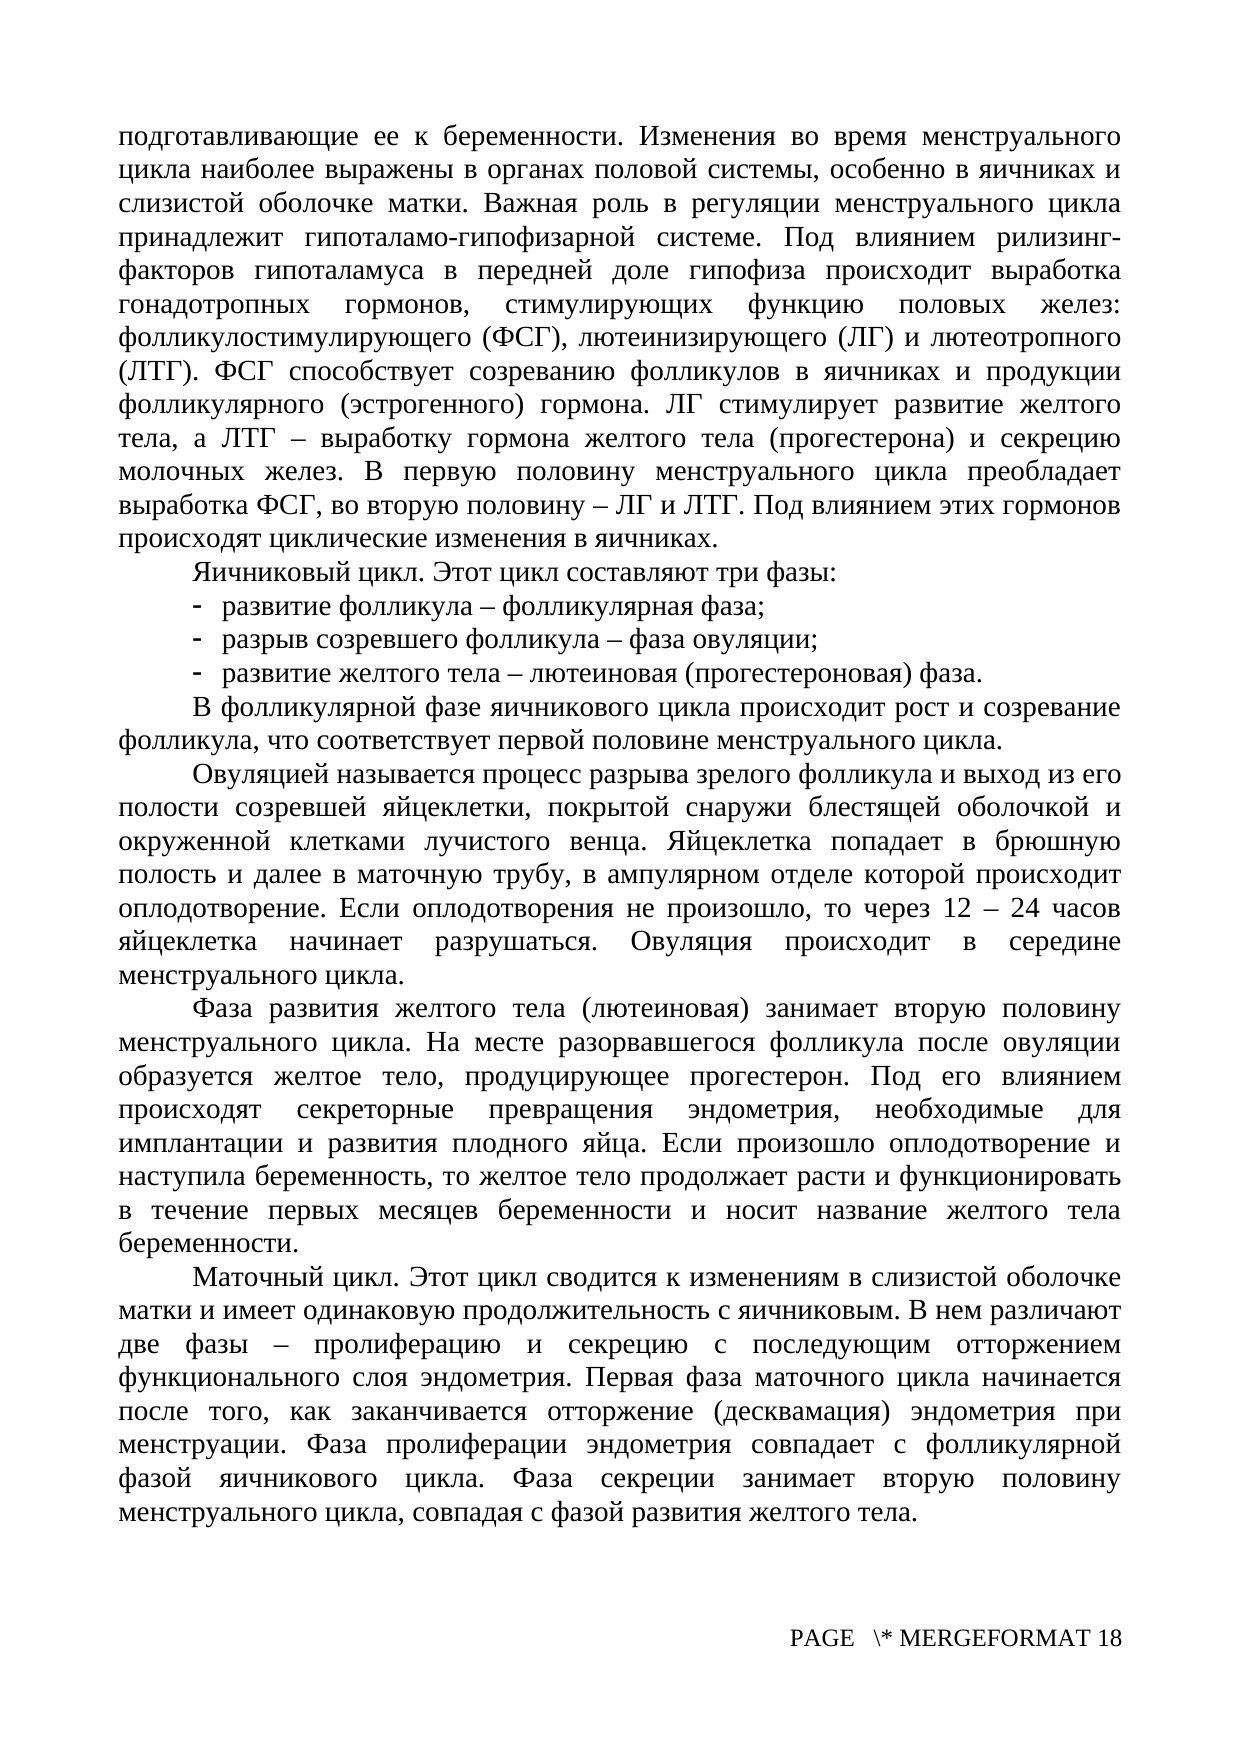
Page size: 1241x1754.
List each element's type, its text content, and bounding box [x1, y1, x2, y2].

list разрыв созревшего фолликула – фаза овуляции; [118, 621, 1122, 655]
text Маточный цикл. Этот цикл сводится к изменениям в слизистой оболочке матки и имеет одинаковую продолжительность с яичниковым. В нем различают две фазы – пролиферацию и секрецию с последующим отторжением функционального слоя эндометрия. Первая фаза маточного цикла начинается после того, как заканчивается отторжение (десквамация) эндометрия при менструации. Фаза пролиферации эндометрия совпадает с фолликулярной фазой яичникового цикла. Фаза секреции занимает вторую половину менструального цикла, совпадая с фазой развития желтого тела. [118, 1259, 1122, 1527]
text Овуляцией называется процесс разрыва зрелого фолликула и выход из его полости созревшей яйцеклетки, покрытой снаружи блестящей оболочкой и окруженной клетками лучистого венца. Яйцеклетка попадает в брюшную полость и далее в маточную трубу, в ампулярном отделе которой происходит оплодотворение. Если оплодотворения не произошло, то через 12 – 24 часов яйцеклетка начинает разрушаться. Овуляция происходит в середине менструального цикла. [118, 756, 1122, 991]
text Яичниковый цикл. Этот цикл составляют три фазы: [118, 554, 1122, 588]
list развитие фолликула – фолликулярная фаза; [118, 588, 1122, 621]
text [118, 118, 1122, 554]
text Фаза развития желтого тела (лютеиновая) занимает вторую половину менструального цикла. На месте разорвавшегося фолликула после овуляции образуется желтое тело, продуцирующее прогестерон. Под его влиянием происходят секреторные превращения эндометрия, необходимые для имплантации и развития плодного яйца. Если произошло оплодотворение и наступила беременность, то желтое тело продолжает расти и функционировать в течение первых месяцев беременности и носит название желтого тела беременности. [118, 991, 1122, 1259]
text В фолликулярной фазе яичникового цикла происходит рост и созревание фолликула, что соответствует первой половине менструального цикла. [118, 689, 1122, 756]
list развитие желтого тела – лютеиновая (прогестероновая) фаза. [118, 655, 1122, 689]
